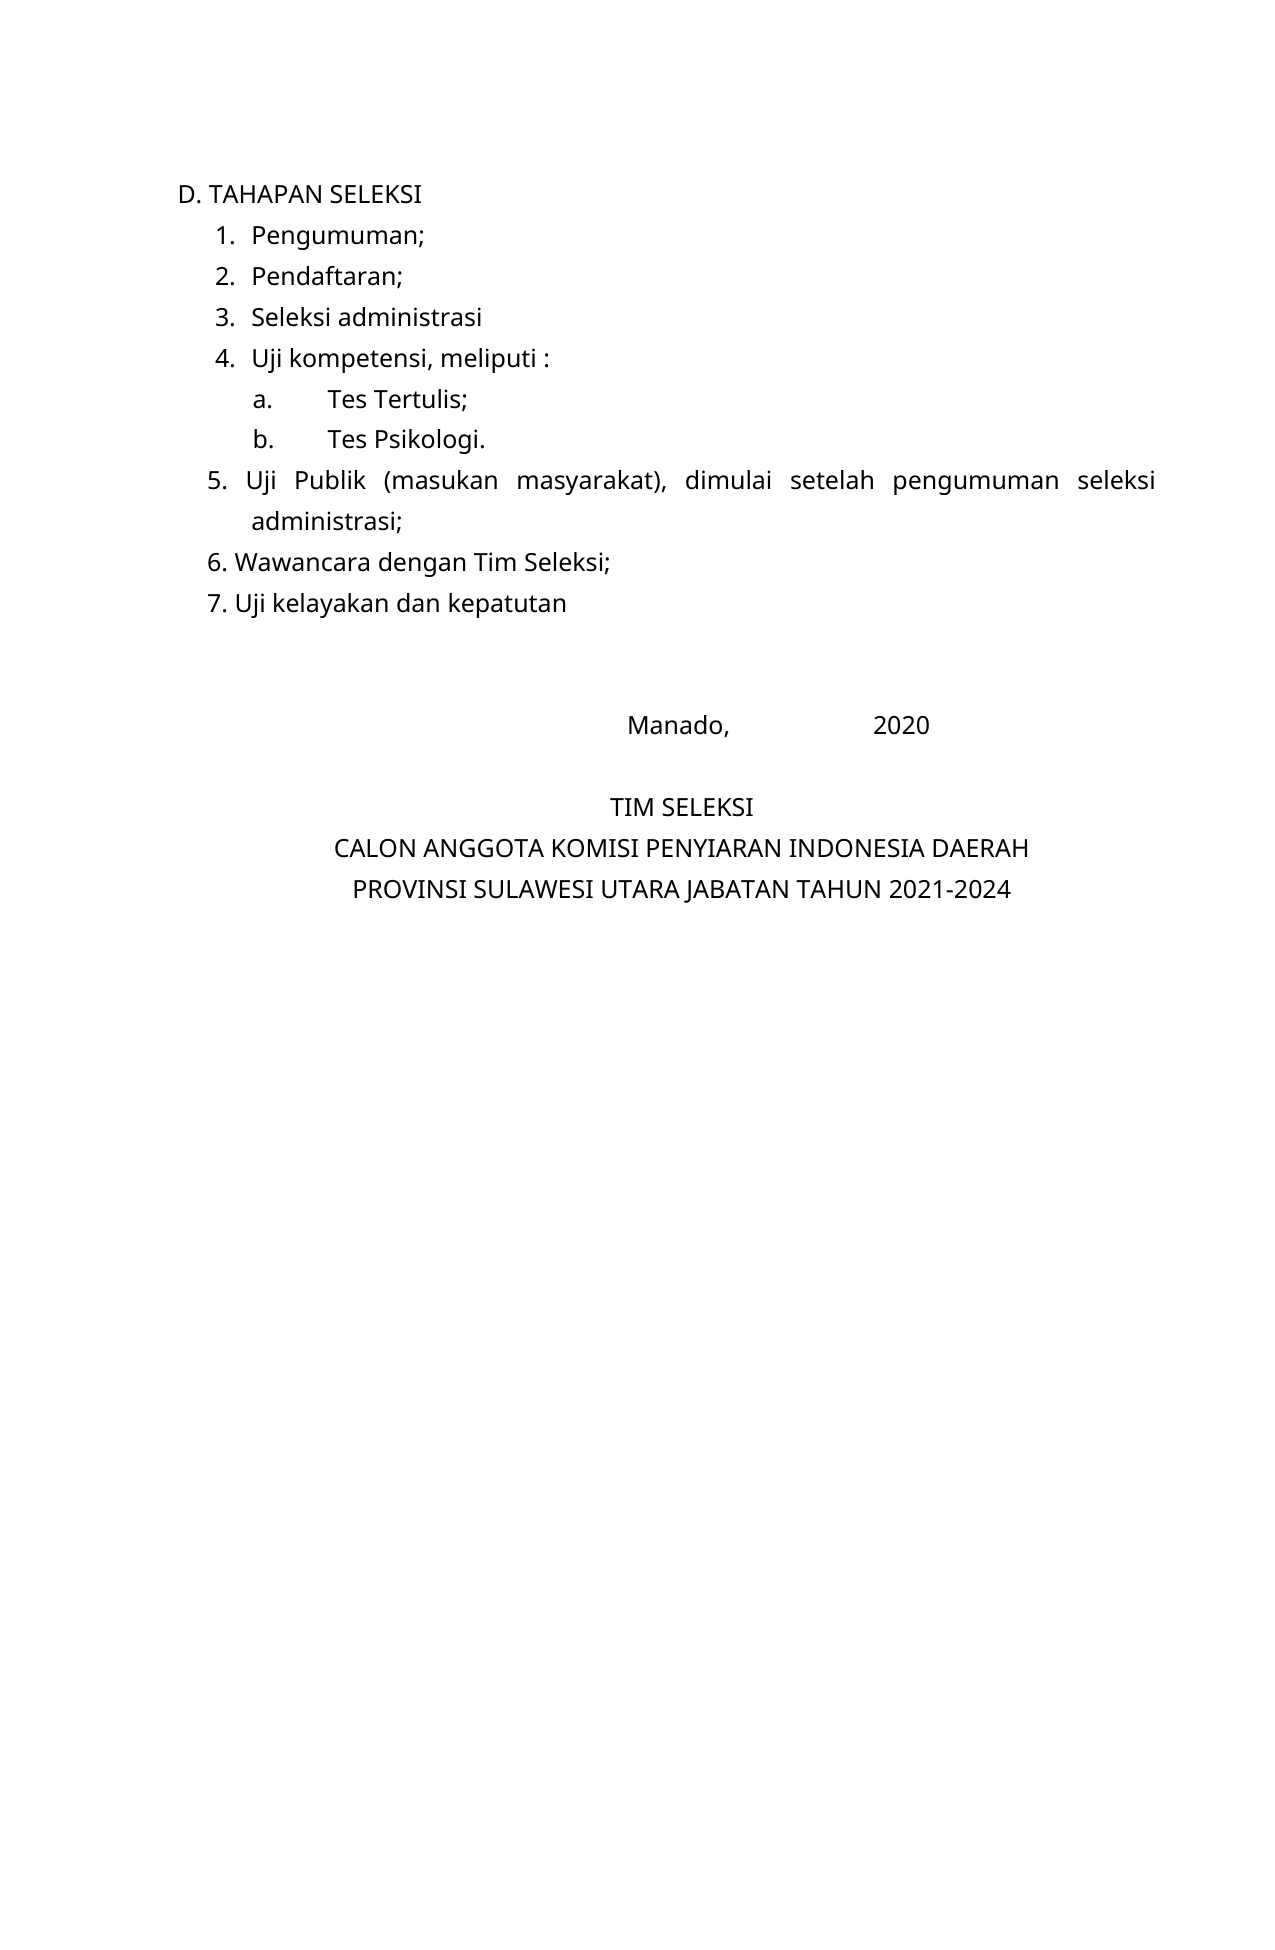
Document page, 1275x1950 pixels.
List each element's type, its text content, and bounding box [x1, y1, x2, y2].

text PROVINSI SULAWESI UTARA JABATAN TAHUN 2021-2024 [207, 871, 1157, 905]
list Seleksi administrasi [215, 300, 1157, 334]
text D. TAHAPAN SELEKSI [177, 177, 1157, 211]
list b. Tes Psikologi. [252, 422, 1157, 456]
text 5. Uji Publik (masukan masyarakat), dimulai setelah pengumuman seleksi administrasi; [207, 463, 1157, 538]
list Pendaftaran; [215, 259, 1157, 293]
text TIM SELEKSI [207, 790, 1157, 824]
list Pengumuman; [215, 218, 1157, 252]
list a. Tes Tertulis; [252, 381, 1157, 415]
text 7. Uji kelayakan dan kepatutan [207, 586, 1157, 619]
text 6. Wawancara dengan Tim Seleksi; [207, 545, 1157, 579]
text CALON ANGGOTA KOMISI PENYIARAN INDONESIA DAERAH [207, 831, 1157, 864]
list Uji kompetensi, meliputi : [215, 341, 1157, 374]
text Manado, 2020 [207, 708, 930, 742]
